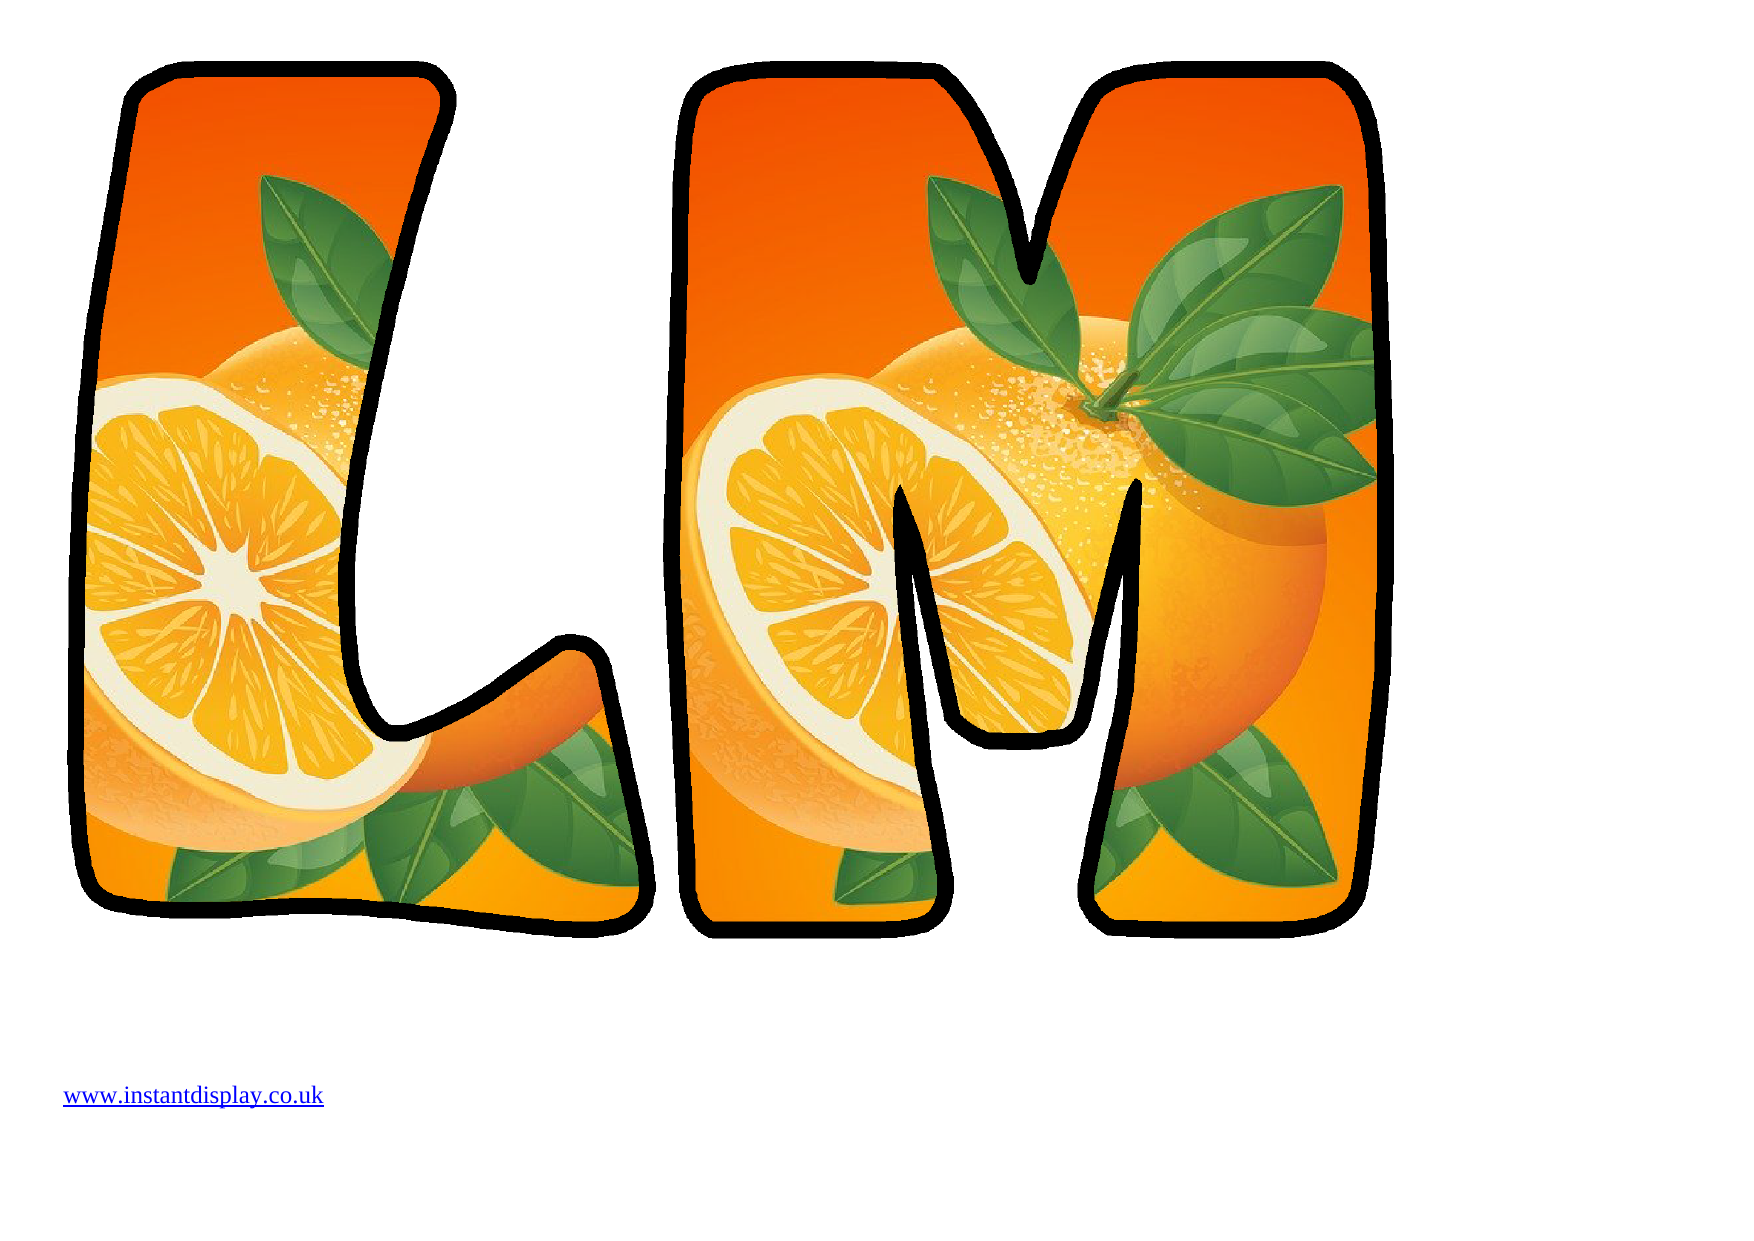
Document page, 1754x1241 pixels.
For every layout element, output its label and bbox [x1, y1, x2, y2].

picture [63, 56, 1397, 941]
